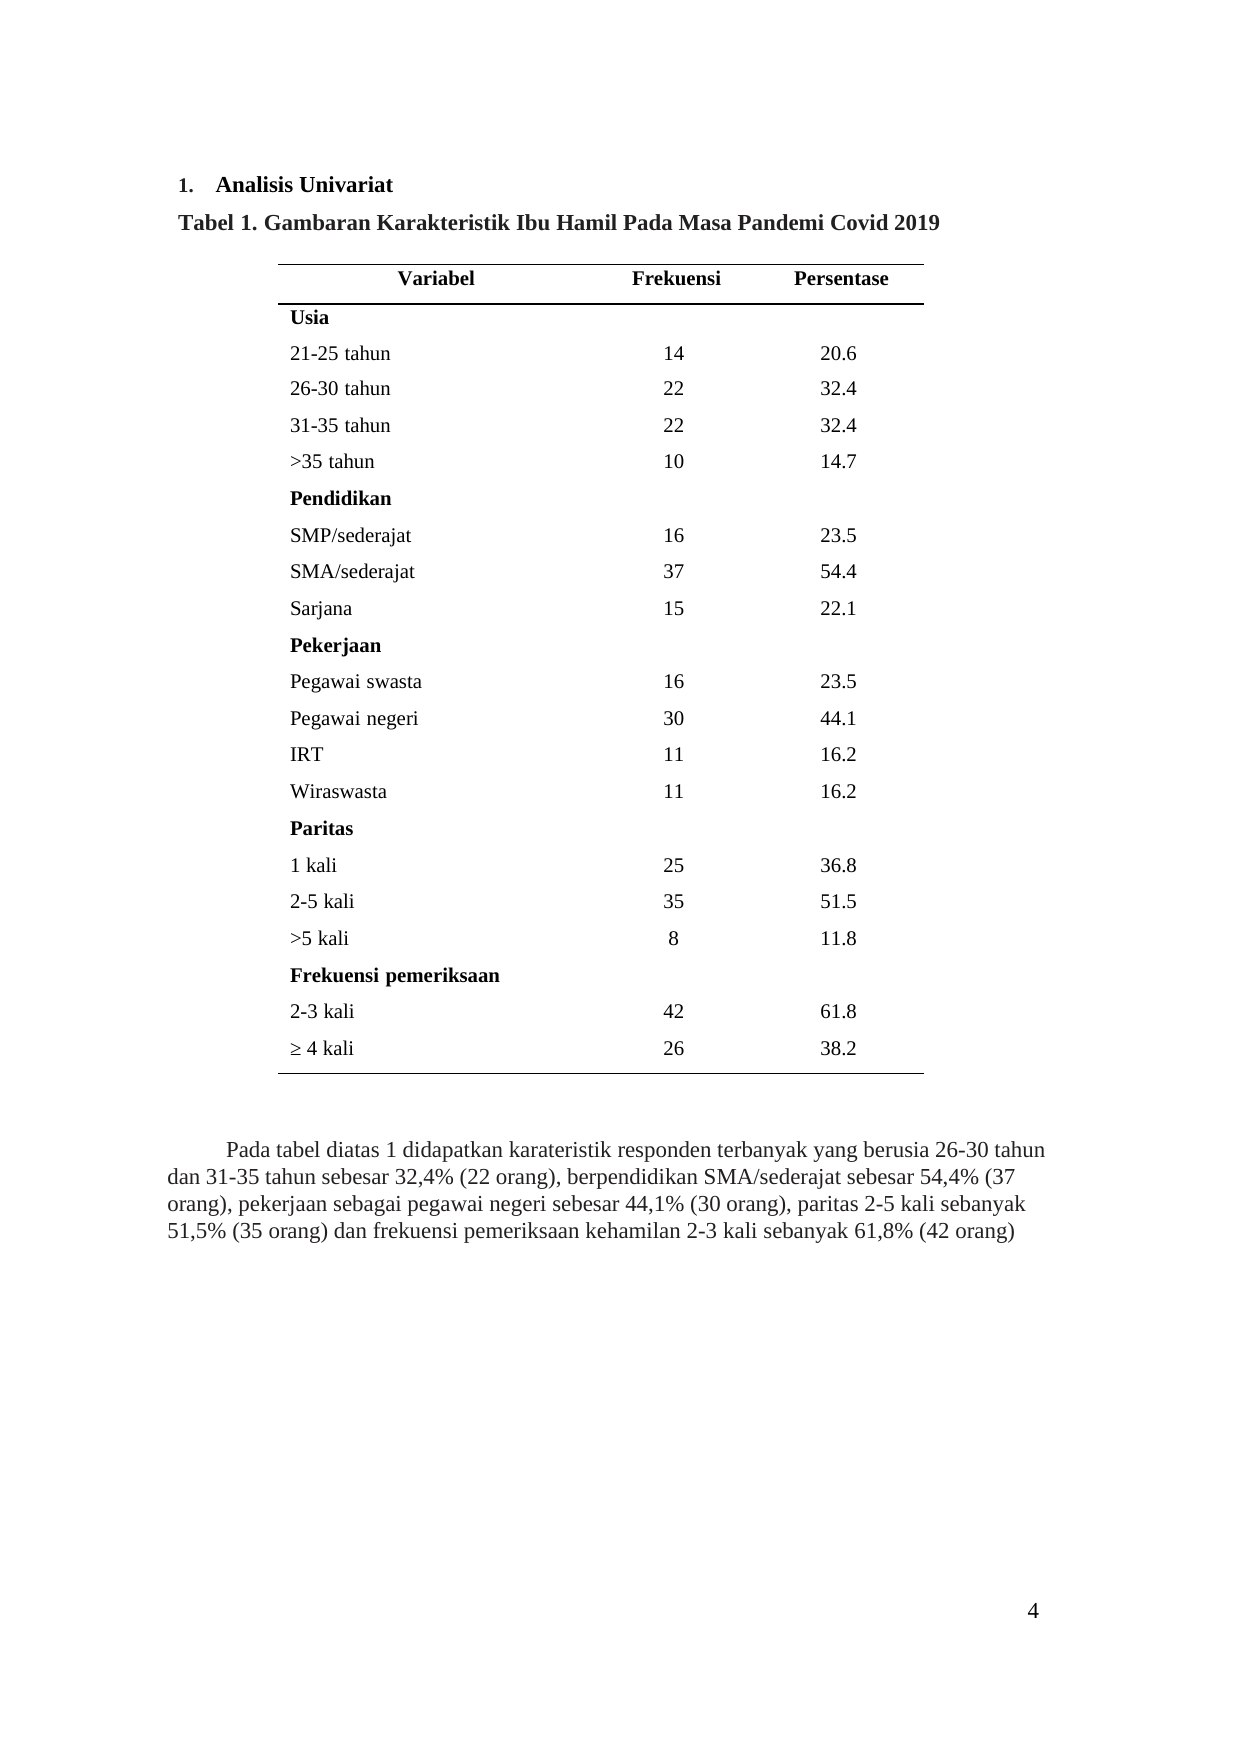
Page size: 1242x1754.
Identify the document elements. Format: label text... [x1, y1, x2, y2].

table_cell 25 [567, 810, 757, 883]
table_cell 61.8 [757, 956, 924, 1029]
table_cell 10 [567, 443, 757, 480]
table_cell 23.5 [757, 627, 924, 700]
table_cell 44.1 [757, 700, 924, 736]
table_cell 26 [567, 1030, 757, 1073]
table_cell 32.4 [757, 370, 924, 407]
table_cell 54.4 [757, 553, 924, 590]
table_cell Wiraswasta [278, 773, 567, 810]
table_cell ≥ 4 kali [278, 1030, 567, 1073]
subtitle Analisis Univariat [178, 171, 1100, 197]
table_cell 38.2 [757, 1030, 924, 1073]
table_cell 26-30 tahun [278, 370, 567, 407]
table_cell 11 [567, 736, 757, 773]
text Tabel 1. Gambaran Karakteristik Ibu Hamil Pada Masa Pandemi Covid 2019 [178, 209, 1100, 235]
table_cell 11.8 [757, 920, 924, 956]
table_cell 14 [567, 305, 757, 370]
table_cell 22 [567, 407, 757, 443]
table_cell Frekuensi pemeriksaan 2-3 kali [278, 956, 567, 1029]
table_cell 31-35 tahun [278, 407, 567, 443]
table_cell 11 [567, 773, 757, 810]
table_cell 16.2 [757, 736, 924, 773]
table_cell 37 [567, 553, 757, 590]
table_cell 16 [567, 627, 757, 700]
table_cell >5 kali [278, 920, 567, 956]
table_cell Pekerjaan Pegawai swasta [278, 627, 567, 700]
table_header Persentase [757, 265, 924, 303]
table_cell 32.4 [757, 407, 924, 443]
table_header Variabel [278, 265, 567, 303]
table_cell 8 [567, 920, 757, 956]
table_cell 20.6 [757, 305, 924, 370]
table_cell 16 [567, 480, 757, 553]
table_cell 22 [567, 370, 757, 407]
table_cell >35 tahun [278, 443, 567, 480]
table_cell Sarjana [278, 590, 567, 627]
table_cell 16.2 [757, 773, 924, 810]
table_cell 42 [567, 956, 757, 1029]
table_cell 2-5 kali [278, 883, 567, 920]
text Pada tabel diatas 1 didapatkan karateristik responden terbanyak yang berusia 26-30 tahun dan 31-35 tahun sebesar 32,4% (22 orang), berpendidikan SMA/sederajat sebesar 54,4% (37 orang), pekerjaan sebagai pegawai negeri sebesar 44,1% (30 orang), paritas 2-5 kali sebanyak 51,5% (35 orang) dan frekuensi pemeriksaan kehamilan 2-3 kali sebanyak 61,8% (42 orang) [167, 1136, 1048, 1244]
table_cell 35 [567, 883, 757, 920]
table_cell Pendidikan SMP/sederajat [278, 480, 567, 553]
table_cell 23.5 [757, 480, 924, 553]
table_cell 36.8 [757, 810, 924, 883]
table_cell IRT [278, 736, 567, 773]
table_cell 51.5 [757, 883, 924, 920]
table_cell Paritas 1 kali [278, 810, 567, 883]
table_cell 14.7 [757, 443, 924, 480]
table_cell 22.1 [757, 590, 924, 627]
table_cell Usia 21-25 tahun [278, 305, 567, 370]
table_cell Pegawai negeri [278, 700, 567, 736]
table_header Frekuensi [567, 265, 757, 303]
table_cell SMA/sederajat [278, 553, 567, 590]
table_cell 15 [567, 590, 757, 627]
table_cell 30 [567, 700, 757, 736]
